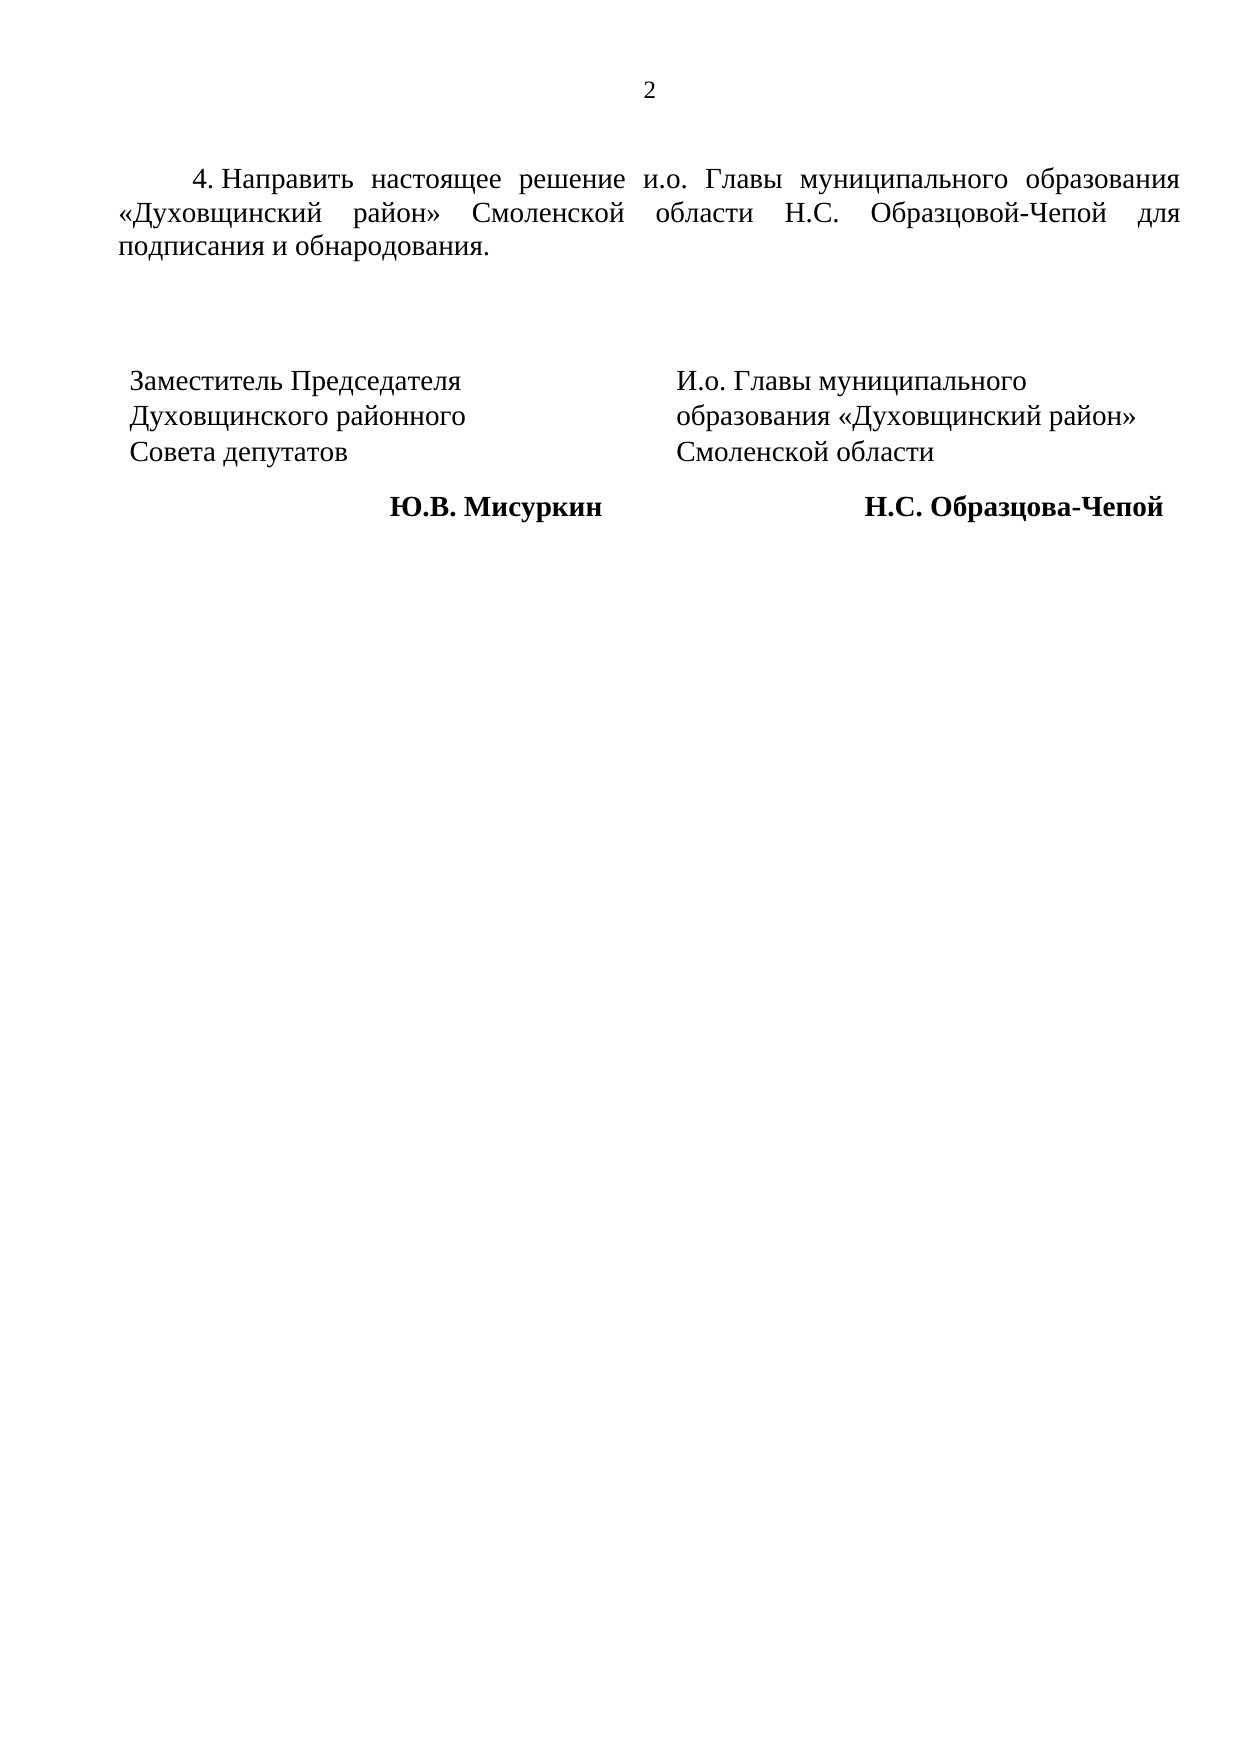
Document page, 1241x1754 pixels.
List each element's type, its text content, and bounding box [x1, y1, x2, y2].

text 4. Направить настоящее решение и.о. Главы муниципального образования «Духовщинский район» Смоленской области Н.С. Образцовой-Чепой для подписания и обнародования. [118, 161, 1181, 262]
table_header И.о. Главы муниципального образования «Духовщинский район» Смоленской области Н.С. Образцова-Чепой [676, 363, 1193, 525]
table_header Заместитель Председателя Духовщинского районного Совета депутатов Ю.В. Мисуркин [118, 363, 676, 525]
